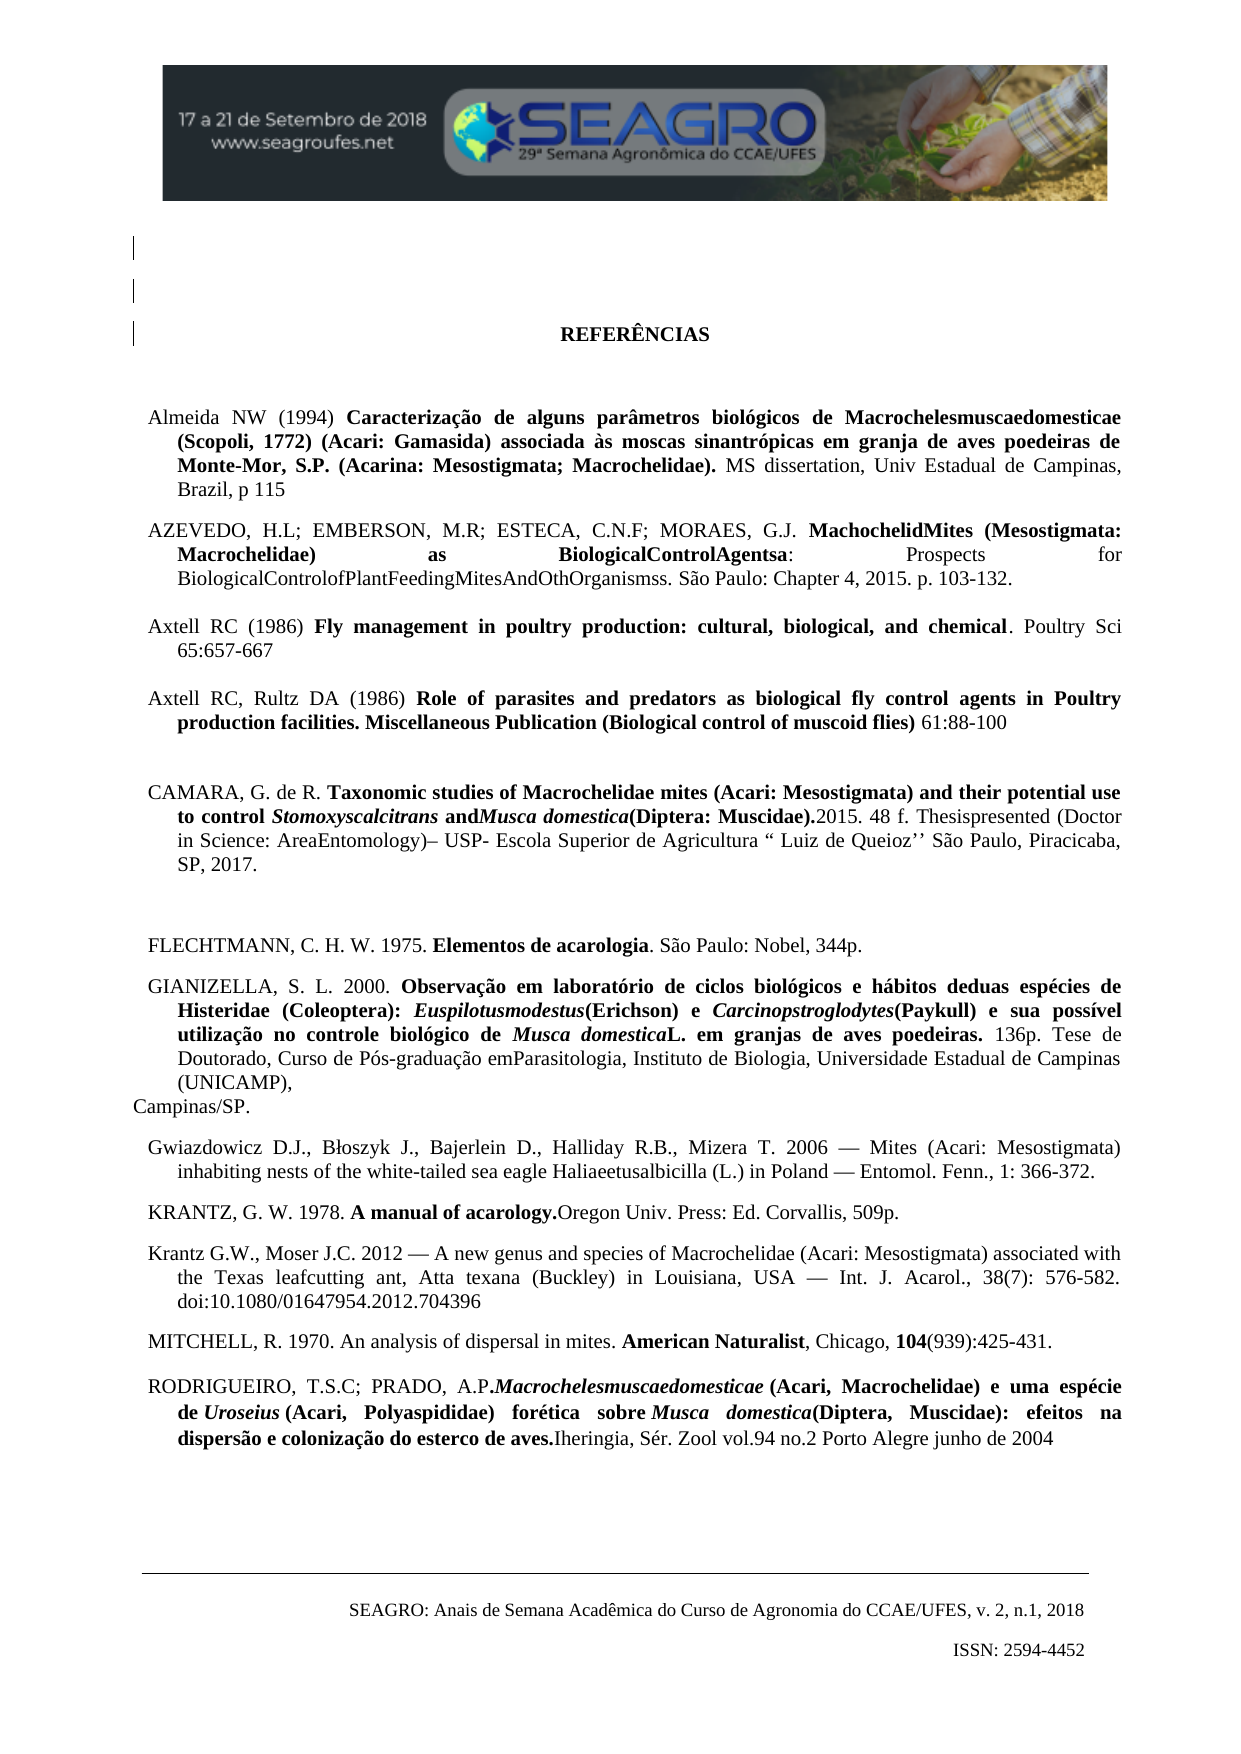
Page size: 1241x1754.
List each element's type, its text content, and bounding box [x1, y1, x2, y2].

text REFERÊNCIAS [148, 321, 1122, 346]
text MITCHELL, R. 1970. An analysis of dispersal in mites. American Naturalist, Chicago, 104(939):425-431. [148, 1329, 1122, 1353]
text Gwiazdowicz D.J., Błoszyk J., Bajerlein D., Halliday R.B., Mizera T. 2006 — Mites (Acari: Mesostigmata) inhabiting nests of the white-tailed sea eagle Haliaeetusalbicilla (L.) in Poland — Entomol. Fenn., 1: 366-372. [148, 1135, 1122, 1183]
text Krantz G.W., Moser J.C. 2012 — A new genus and species of Macrochelidae (Acari: Mesostigmata) associated with the Texas leafcutting ant, Atta texana (Buckley) in Louisiana, USA — Int. J. Acarol., 38(7): 576-582. doi:10.1080/01647954.2012.704396 [148, 1241, 1122, 1313]
picture [162, 65, 1108, 201]
text Campinas/SP. [133, 1094, 1122, 1118]
text KRANTZ, G. W. 1978. A manual of acarology.Oregon Univ. Press: Ed. Corvallis, 509p. [148, 1200, 1122, 1224]
text FLECHTMANN, C. H. W. 1975. Elementos de acarologia. São Paulo: Nobel, 344p. [148, 933, 1122, 957]
text Axtell RC (1986) Fly management in poultry production: cultural, biological, and chemical. Poultry Sci 65:657-667 [148, 614, 1122, 662]
text GIANIZELLA, S. L. 2000. Observação em laboratório de ciclos biológicos e hábitos deduas espécies de Histeridae (Coleoptera): Euspilotusmodestus(Erichson) e Carcinopstroglodytes(Paykull) e sua possível utilização no controle biológico de Musca domesticaL. em granjas de aves poedeiras. 136p. Tese de Doutorado, Curso de Pós-graduação emParasitologia, Instituto de Biologia, Universidade Estadual de Campinas (UNICAMP), [148, 974, 1122, 1094]
text AZEVEDO, H.L; EMBERSON, M.R; ESTECA, C.N.F; MORAES, G.J. MachochelidMites (Mesostigmata: Macrochelidae) as BiologicalControlAgentsa: Prospects for BiologicalControlofPlantFeedingMitesAndOthOrganismss. São Paulo: Chapter 4, 2015. p. 103-132. [148, 518, 1122, 590]
text CAMARA, G. de R. Taxonomic studies of Macrochelidae mites (Acari: Mesostigmata) and their potential use to control Stomoxyscalcitrans andMusca domestica(Diptera: Muscidae).2015. 48 f. Thesispresented (Doctor in Science: AreaEntomology)– USP- Escola Superior de Agricultura “ Luiz de Queioz’’ São Paulo, Piracicaba, SP, 2017. [148, 780, 1122, 876]
text Almeida NW (1994) Caracterização de alguns parâmetros biológicos de Macrochelesmuscaedomesticae (Scopoli, 1772) (Acari: Gamasida) associada às moscas sinantrópicas em granja de aves poedeiras de Monte-Mor, S.P. (Acarina: Mesostigmata; Macrochelidae). MS dissertation, Univ Estadual de Campinas, Brazil, p 115 [148, 405, 1122, 501]
subtitle RODRIGUEIRO, T.S.C; PRADO, A.P.Macrochelesmuscaedomesticae (Acari, Macrochelidae) e uma espécie de Uroseius (Acari, Polyaspididae) forética sobre Musca domestica(Diptera, Muscidae): efeitos na dispersão e colonização do esterco de aves.Iheringia, Sér. Zool vol.94 no.2 Porto Alegre junho de 2004 [148, 1398, 1122, 1450]
text Axtell RC, Rultz DA (1986) Role of parasites and predators as biological fly control agents in Poultry production facilities. Miscellaneous Publication (Biological control of muscoid flies) 61:88-100 [148, 686, 1122, 734]
